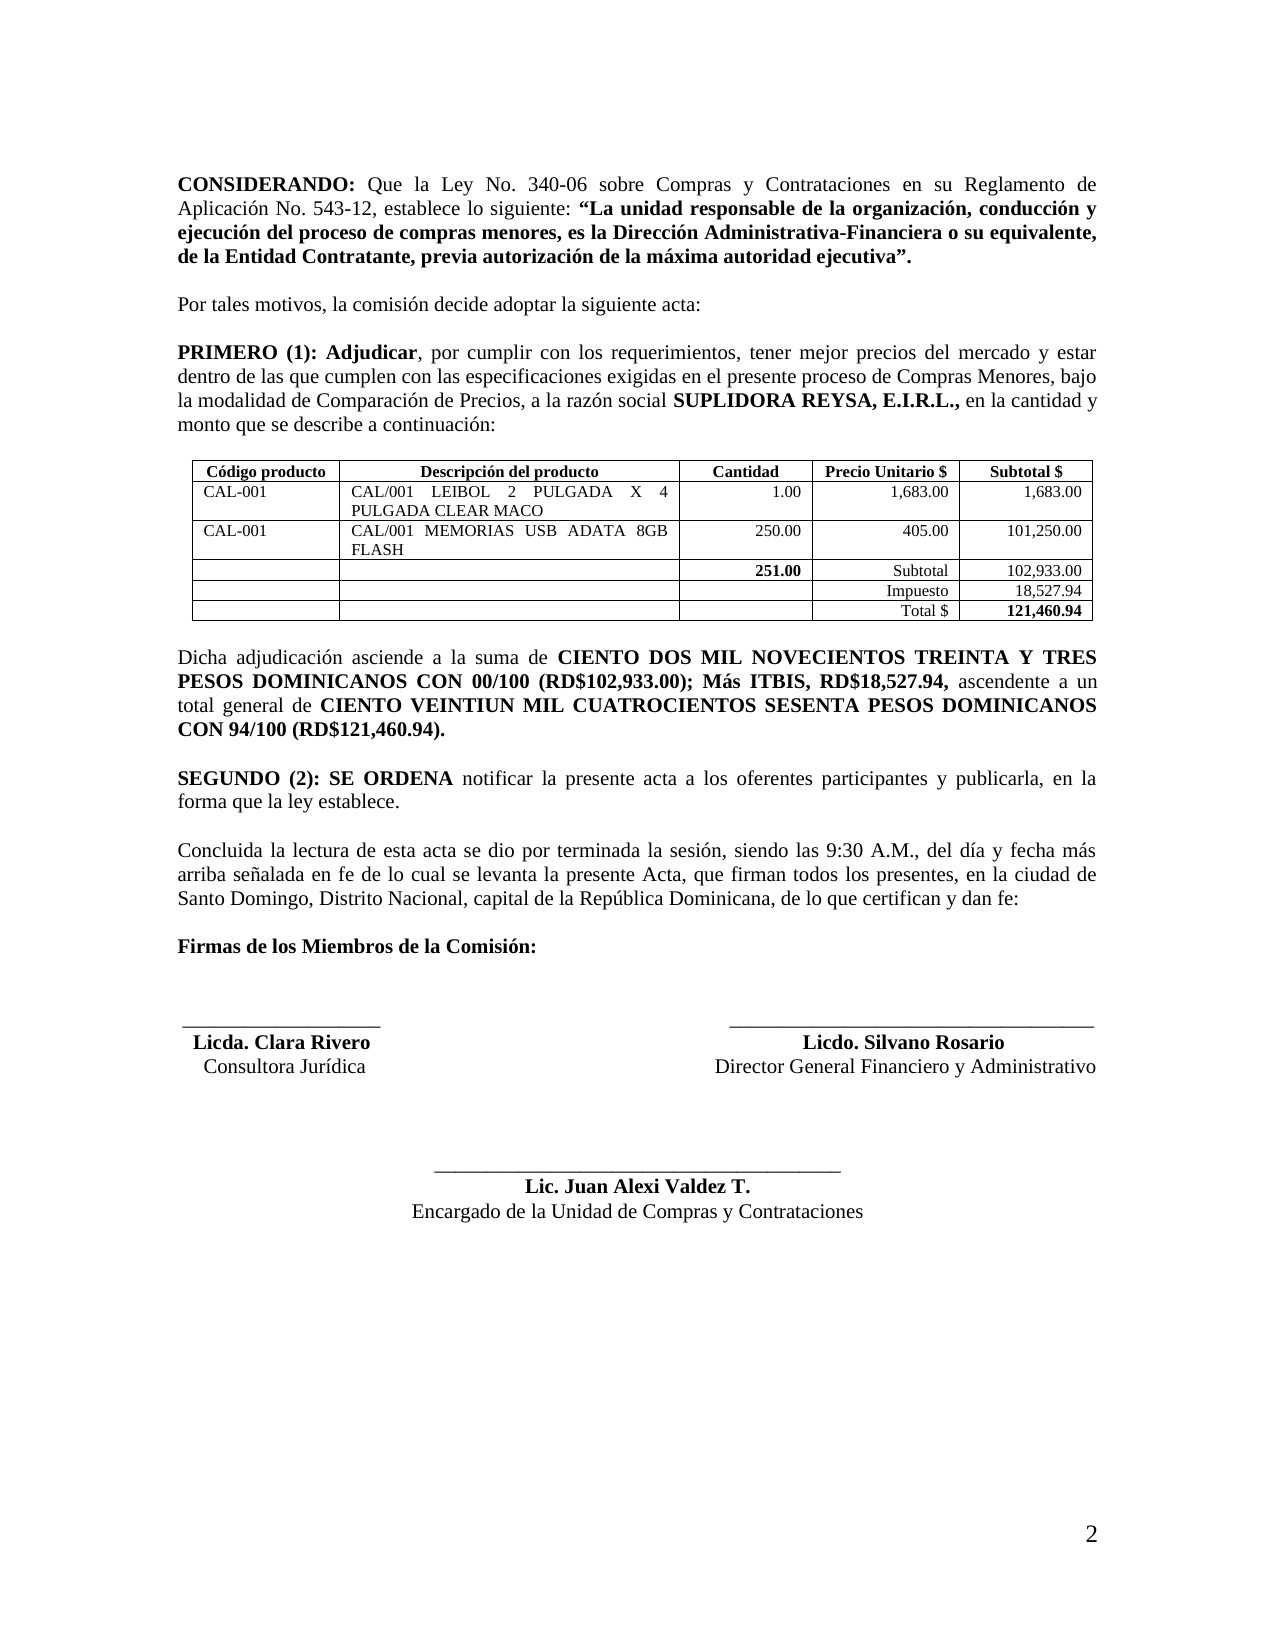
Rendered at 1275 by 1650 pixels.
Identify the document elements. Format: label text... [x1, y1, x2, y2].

text PRIMERO (1): Adjudicar, por cumplir con los requerimientos, tener mejor precios del mercado y estar dentro de las que cumplen con las especificaciones exigidas en el presente proceso de Compras Menores, bajo la modalidad de Comparación de Precios, a la razón social SUPLIDORA REYSA, E.I.R.L., en la cantidad y monto que se describe a continuación: [177, 340, 1098, 436]
table_cell 121,460.94 [960, 601, 1092, 620]
table_header Código producto [193, 461, 339, 481]
text Firmas de los Miembros de la Comisión: [177, 934, 1098, 958]
text ___________________ ___________________________________ [177, 1006, 1098, 1030]
table_cell 1.00 [680, 482, 812, 520]
table_cell 251.00 [680, 560, 812, 579]
table_cell [193, 601, 339, 620]
table_cell CAL-001 [193, 521, 339, 559]
text _______________________________________ [177, 1150, 1098, 1174]
text SEGUNDO (2): SE ORDENA notificar la presente acta a los oferentes participantes y publicarla, en la forma que la ley establece. [177, 765, 1098, 813]
table_cell 101,250.00 [960, 521, 1092, 559]
table_cell CAL-001 [193, 482, 339, 520]
table_cell [340, 581, 679, 600]
table_header Cantidad [680, 461, 812, 481]
text Dicha adjudicación asciende a la suma de CIENTO DOS MIL NOVECIENTOS TREINTA Y TRES PESOS DOMINICANOS CON 00/100 (RD$102,933.00); Más ITBIS, RD$18,527.94, ascendente a un total general de CIENTO VEINTIUN MIL CUATROCIENTOS SESENTA PESOS DOMINICANOS CON 94/100 (RD$121,460.94). [177, 645, 1098, 741]
table_cell [340, 601, 679, 620]
text Por tales motivos, la comisión decide adoptar la siguiente acta: [177, 292, 1098, 316]
table_cell 18,527.94 [960, 581, 1092, 600]
table_cell Total $ [813, 601, 959, 620]
table_cell 250.00 [680, 521, 812, 559]
text Concluida la lectura de esta acta se dio por terminada la sesión, siendo las 9:30 A.M., del día y fecha más arriba señalada en fe de lo cual se levanta la presente Acta, que firman todos los presentes, en la ciudad de Santo Domingo, Distrito Nacional, capital de la República Dominicana, de lo que certifican y dan fe: [177, 838, 1098, 910]
table_header Precio Unitario $ [813, 461, 959, 481]
table_header Descripción del producto [340, 461, 679, 481]
table_cell [193, 560, 339, 579]
table_cell 1,683.00 [960, 482, 1092, 520]
table_cell Subtotal [813, 560, 959, 579]
table_cell [340, 560, 679, 579]
text Licda. Clara Rivero Licdo. Silvano Rosario [177, 1030, 1098, 1054]
table_cell CAL/001 MEMORIAS USB ADATA 8GB FLASH [340, 521, 679, 559]
text Lic. Juan Alexi Valdez T. [177, 1174, 1098, 1198]
table_header Subtotal $ [960, 461, 1092, 481]
table_cell [193, 581, 339, 600]
table_cell CAL/001 LEIBOL 2 PULGADA X 4 PULGADA CLEAR MACO [340, 482, 679, 520]
table_cell 102,933.00 [960, 560, 1092, 579]
table_cell [680, 581, 812, 600]
table_cell [680, 601, 812, 620]
table_cell Impuesto [813, 581, 959, 600]
table_cell 405.00 [813, 521, 959, 559]
table_cell 1,683.00 [813, 482, 959, 520]
text CONSIDERANDO: Que la Ley No. 340-06 sobre Compras y Contrataciones en su Reglamento de Aplicación No. 543-12, establece lo siguiente: “La unidad responsable de la organización, conducción y ejecución del proceso de compras menores, es la Dirección Administrativa-Financiera o su equivalente, de la Entidad Contratante, previa autorización de la máxima autoridad ejecutiva”. [177, 172, 1098, 268]
text Encargado de la Unidad de Compras y Contrataciones [177, 1198, 1098, 1223]
text Consultora Jurídica Director General Financiero y Administrativo [177, 1054, 1098, 1078]
